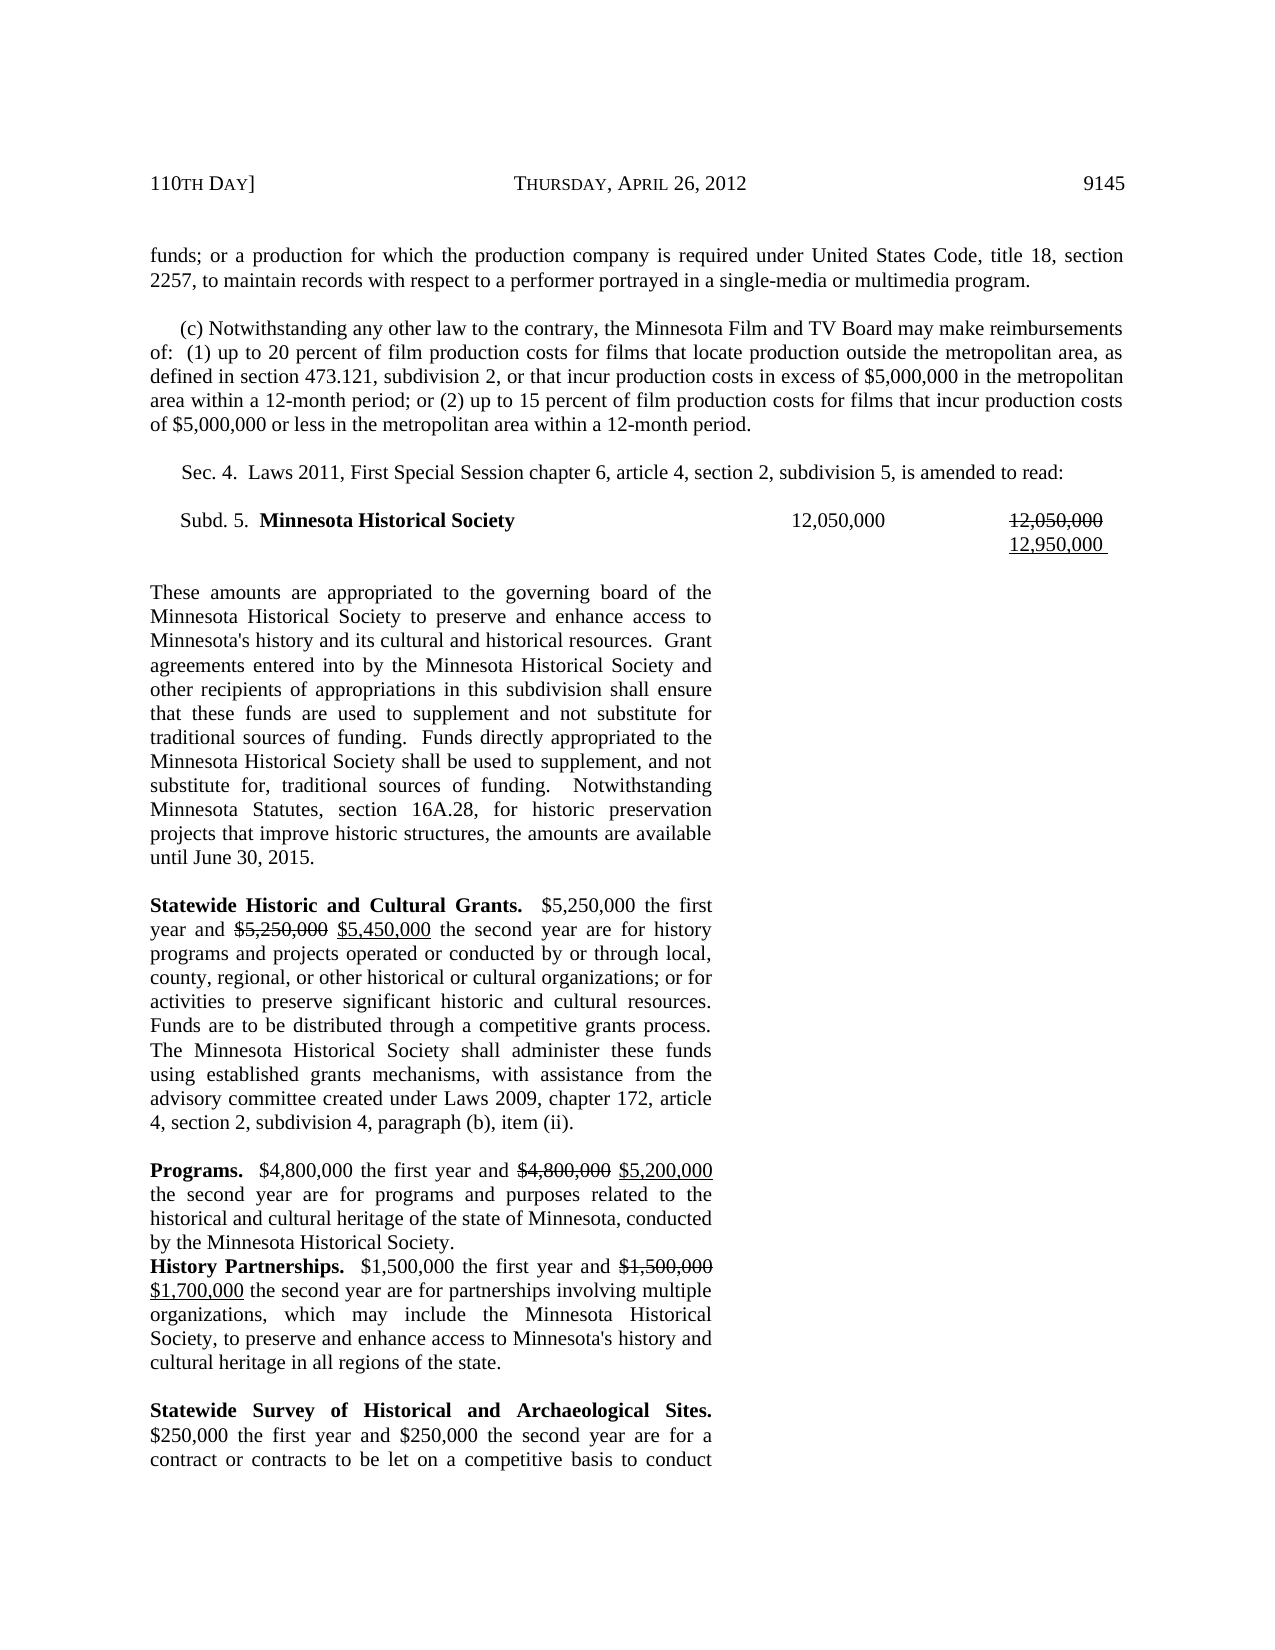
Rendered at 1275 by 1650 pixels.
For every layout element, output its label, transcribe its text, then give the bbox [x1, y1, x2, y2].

text Sec. 4. Laws 2011, First Special Session chapter 6, article 4, section 2, subdivision 5, is amended to read: [150, 460, 1125, 484]
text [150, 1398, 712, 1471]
text Programs. $4,800,000 the first year and $4,800,000 $5,200,000 the second year are for programs and purposes related to the historical and cultural heritage of the state of Minnesota, conducted by the Minnesota Historical Society. [150, 1158, 712, 1254]
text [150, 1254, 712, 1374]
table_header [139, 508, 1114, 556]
text These amounts are appropriated to the governing board of the Minnesota Historical Society to preserve and enhance access to Minnesota's history and its cultural and historical resources. Grant agreements entered into by the Minnesota Historical Society and other recipients of appropriations in this subdivision shall ensure that these funds are used to supplement and not substitute for traditional sources of funding. Funds directly appropriated to the Minnesota Historical Society shall be used to supplement, and not substitute for, traditional sources of funding. Notwithstanding Minnesota Statutes, section 16A.28, for historic preservation projects that improve historic structures, the amounts are available until June 30, 2015. [150, 580, 712, 869]
text Statewide Historic and Cultural Grants. $5,250,000 the first year and $5,250,000 $5,450,000 the second year are for history programs and projects operated or conducted by or through local, county, regional, or other historical or cultural organizations; or for activities to preserve significant historic and cultural resources. Funds are to be distributed through a competitive grants process. The Minnesota Historical Society shall administer these funds using established grants mechanisms, with assistance from the advisory committee created under Laws 2009, chapter 172, article 4, section 2, subdivision 4, paragraph (b), item (ii). [150, 893, 712, 1134]
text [150, 243, 1125, 292]
text (c) Notwithstanding any other law to the contrary, the Minnesota Film and TV Board may make reimbursements of: (1) up to 20 percent of film production costs for films that locate production outside the metropolitan area, as defined in section 473.121, subdivision 2, or that incur production costs in excess of $5,000,000 in the metropolitan area within a 12-month period; or (2) up to 15 percent of film production costs for films that incur production costs of $5,000,000 or less in the metropolitan area within a 12-month period. [150, 316, 1125, 436]
